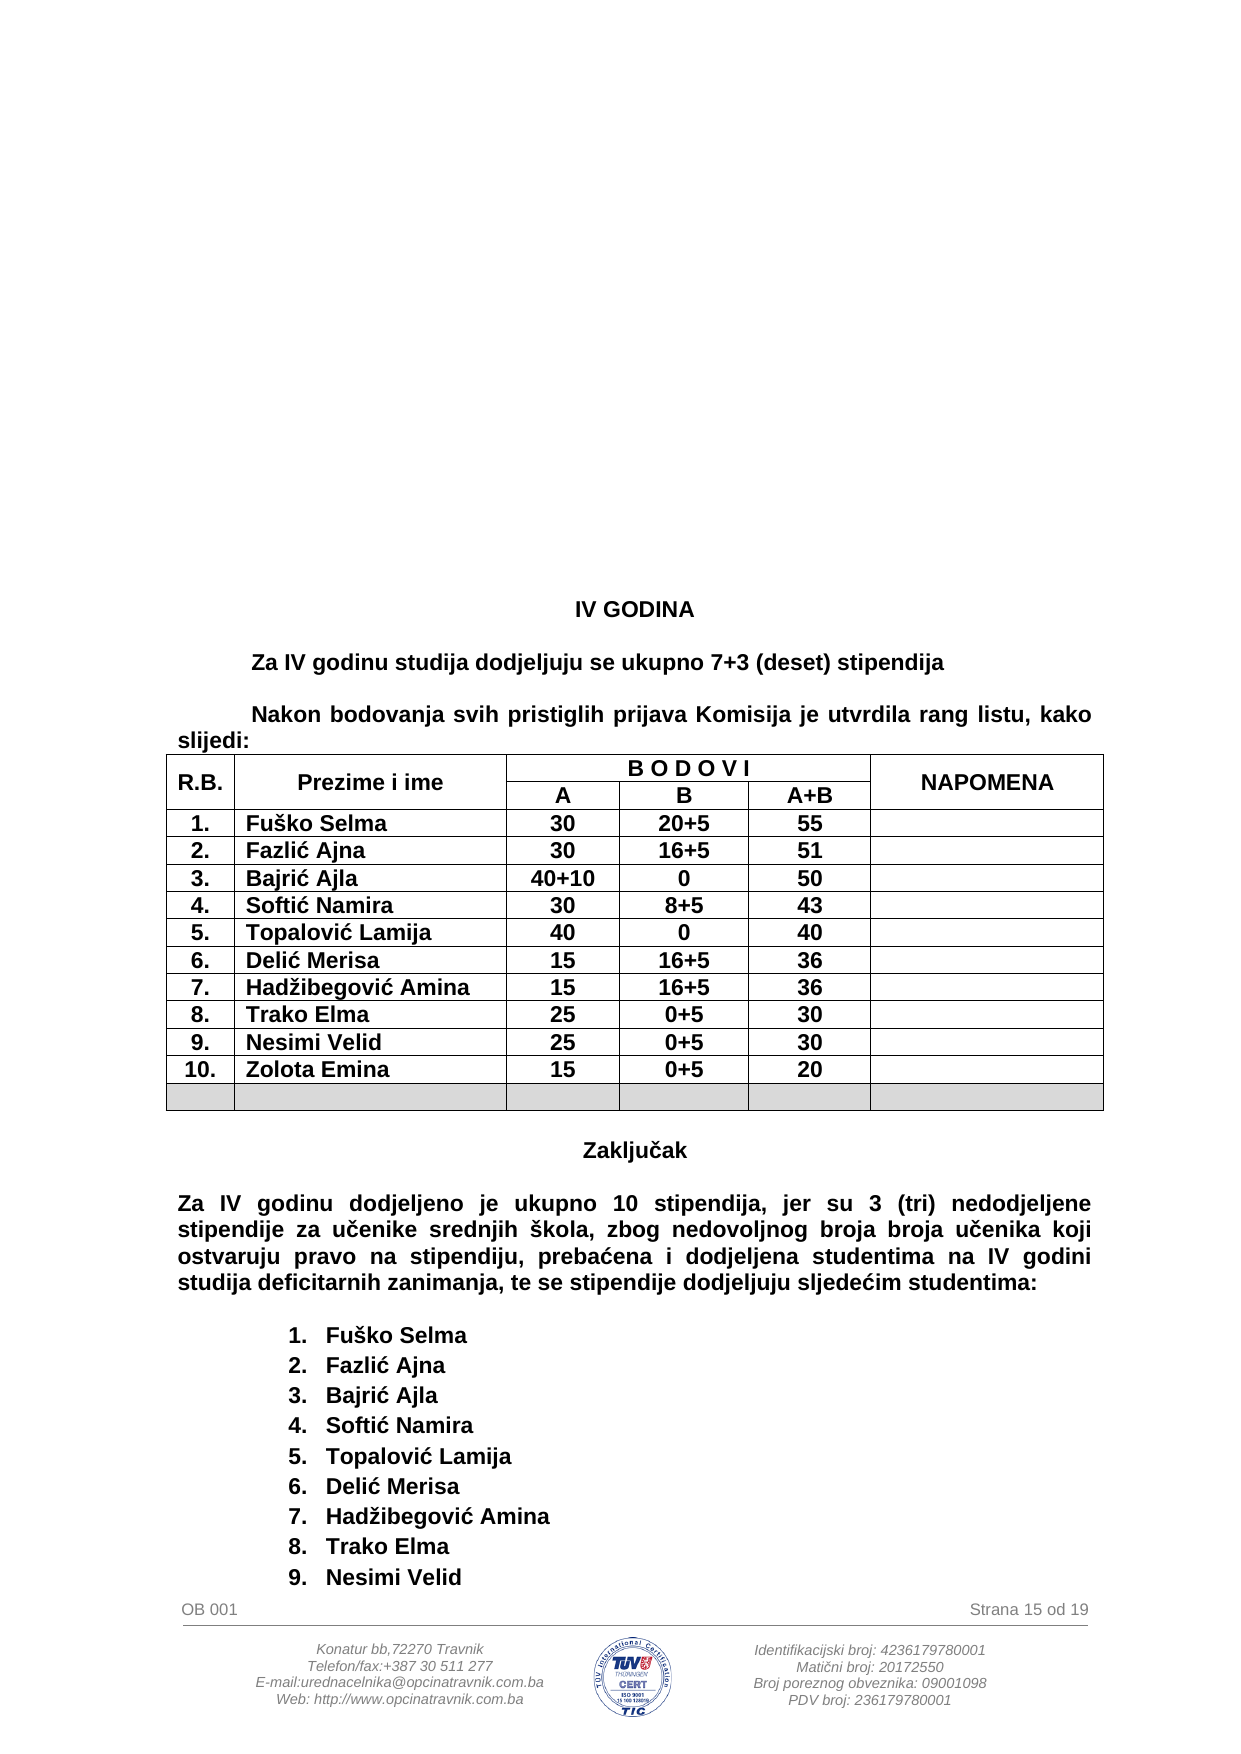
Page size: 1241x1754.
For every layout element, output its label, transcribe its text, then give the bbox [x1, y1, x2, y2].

table_cell 15 [507, 1056, 619, 1083]
table_cell Zolota Emina [235, 1056, 506, 1083]
table_cell 0+5 [620, 1001, 748, 1028]
table_cell 40+10 [507, 865, 619, 891]
text Za IV godinu dodjeljeno je ukupno 10 stipendija, jer su 3 (tri) nedodjeljene stipendije za učenike srednjih škola, zbog nedovoljnog broja broja učenika koji ostvaruju pravo na stipendiju, prebaćena i dodjeljena studentima na IV godini studija deficitarnih zanimanja, te se stipendije dodjeljuju sljedećim studentima: [177, 1190, 1092, 1296]
table_header NAPOMENA [871, 755, 1103, 809]
table_header R.B. [167, 755, 234, 809]
table_cell 55 [749, 810, 870, 836]
table_cell 15 [507, 974, 619, 1000]
table_cell [871, 974, 1103, 1000]
table_cell [507, 1084, 619, 1110]
table_cell A [507, 782, 619, 809]
text Nakon bodovanja svih pristiglih prijava Komisija je utvrdila rang listu, kako slijedi: [177, 701, 1092, 754]
list Topalović Lamija [288, 1443, 1092, 1469]
list Nesimi Velid [288, 1563, 1092, 1590]
table_cell 10. [167, 1056, 234, 1083]
table_cell Fazlić Ajna [235, 837, 506, 863]
table_header B O D O V I [507, 755, 870, 781]
list Trako Elma [288, 1533, 1092, 1560]
list Fazlić Ajna [288, 1352, 1092, 1378]
table_cell [871, 1084, 1103, 1110]
table_cell 50 [749, 865, 870, 891]
list Bajrić Ajla [288, 1382, 1092, 1409]
table_cell 30 [507, 837, 619, 863]
table_cell 16+5 [620, 974, 748, 1000]
table_cell Softić Namira [235, 892, 506, 918]
table_cell 30 [749, 1001, 870, 1028]
table_cell 8. [167, 1001, 234, 1028]
table_cell 30 [749, 1029, 870, 1055]
table_cell 20 [749, 1056, 870, 1083]
table_cell Nesimi Velid [235, 1029, 506, 1055]
table_cell 30 [507, 892, 619, 918]
table_cell [871, 865, 1103, 891]
table_cell 0 [620, 919, 748, 946]
table_cell Trako Elma [235, 1001, 506, 1028]
table_cell 16+5 [620, 947, 748, 973]
table_cell 25 [507, 1029, 619, 1055]
table_cell [235, 1084, 506, 1110]
table_cell 5. [167, 919, 234, 946]
table_cell [871, 1056, 1103, 1083]
table_cell 40 [507, 919, 619, 946]
table_cell [871, 892, 1103, 918]
table_cell Topalović Lamija [235, 919, 506, 946]
list Fuško Selma [288, 1322, 1092, 1348]
table_header Prezime i ime [235, 755, 506, 809]
table_cell A+B [749, 782, 870, 809]
table_cell Hadžibegović Amina [235, 974, 506, 1000]
list Delić Merisa [288, 1473, 1092, 1499]
text IV GODINA [177, 596, 1092, 622]
list Softić Namira [288, 1412, 1092, 1439]
table_cell 9. [167, 1029, 234, 1055]
table_cell [871, 1001, 1103, 1028]
table_cell [620, 1084, 748, 1110]
table_cell [871, 810, 1103, 836]
table_cell 40 [749, 919, 870, 946]
table_cell 0 [620, 865, 748, 891]
table_cell 43 [749, 892, 870, 918]
table_cell 2. [167, 837, 234, 863]
table_cell [871, 837, 1103, 863]
table_cell 6. [167, 947, 234, 973]
table_cell 0+5 [620, 1056, 748, 1083]
table_cell Fuško Selma [235, 810, 506, 836]
table_cell 30 [507, 810, 619, 836]
text Za IV godinu studija dodjeljuju se ukupno 7+3 (deset) stipendija [177, 648, 1092, 675]
table_cell 3. [167, 865, 234, 891]
table_cell 16+5 [620, 837, 748, 863]
table_cell 25 [507, 1001, 619, 1028]
table_cell [167, 1084, 234, 1110]
table_cell Bajrić Ajla [235, 865, 506, 891]
table_cell 36 [749, 974, 870, 1000]
table_cell 0+5 [620, 1029, 748, 1055]
table_cell 51 [749, 837, 870, 863]
table_cell [871, 919, 1103, 946]
picture [593, 1637, 672, 1717]
table_cell 15 [507, 947, 619, 973]
table_cell [749, 1084, 870, 1110]
table_cell 36 [749, 947, 870, 973]
list Hadžibegović Amina [288, 1503, 1092, 1529]
table_cell [871, 947, 1103, 973]
table_cell 1. [167, 810, 234, 836]
table_cell B [620, 782, 748, 809]
table_cell [871, 1029, 1103, 1055]
text Zaključak [177, 1137, 1092, 1164]
table_cell 7. [167, 974, 234, 1000]
table_cell 4. [167, 892, 234, 918]
table_cell 8+5 [620, 892, 748, 918]
table_cell Delić Merisa [235, 947, 506, 973]
table_cell 20+5 [620, 810, 748, 836]
